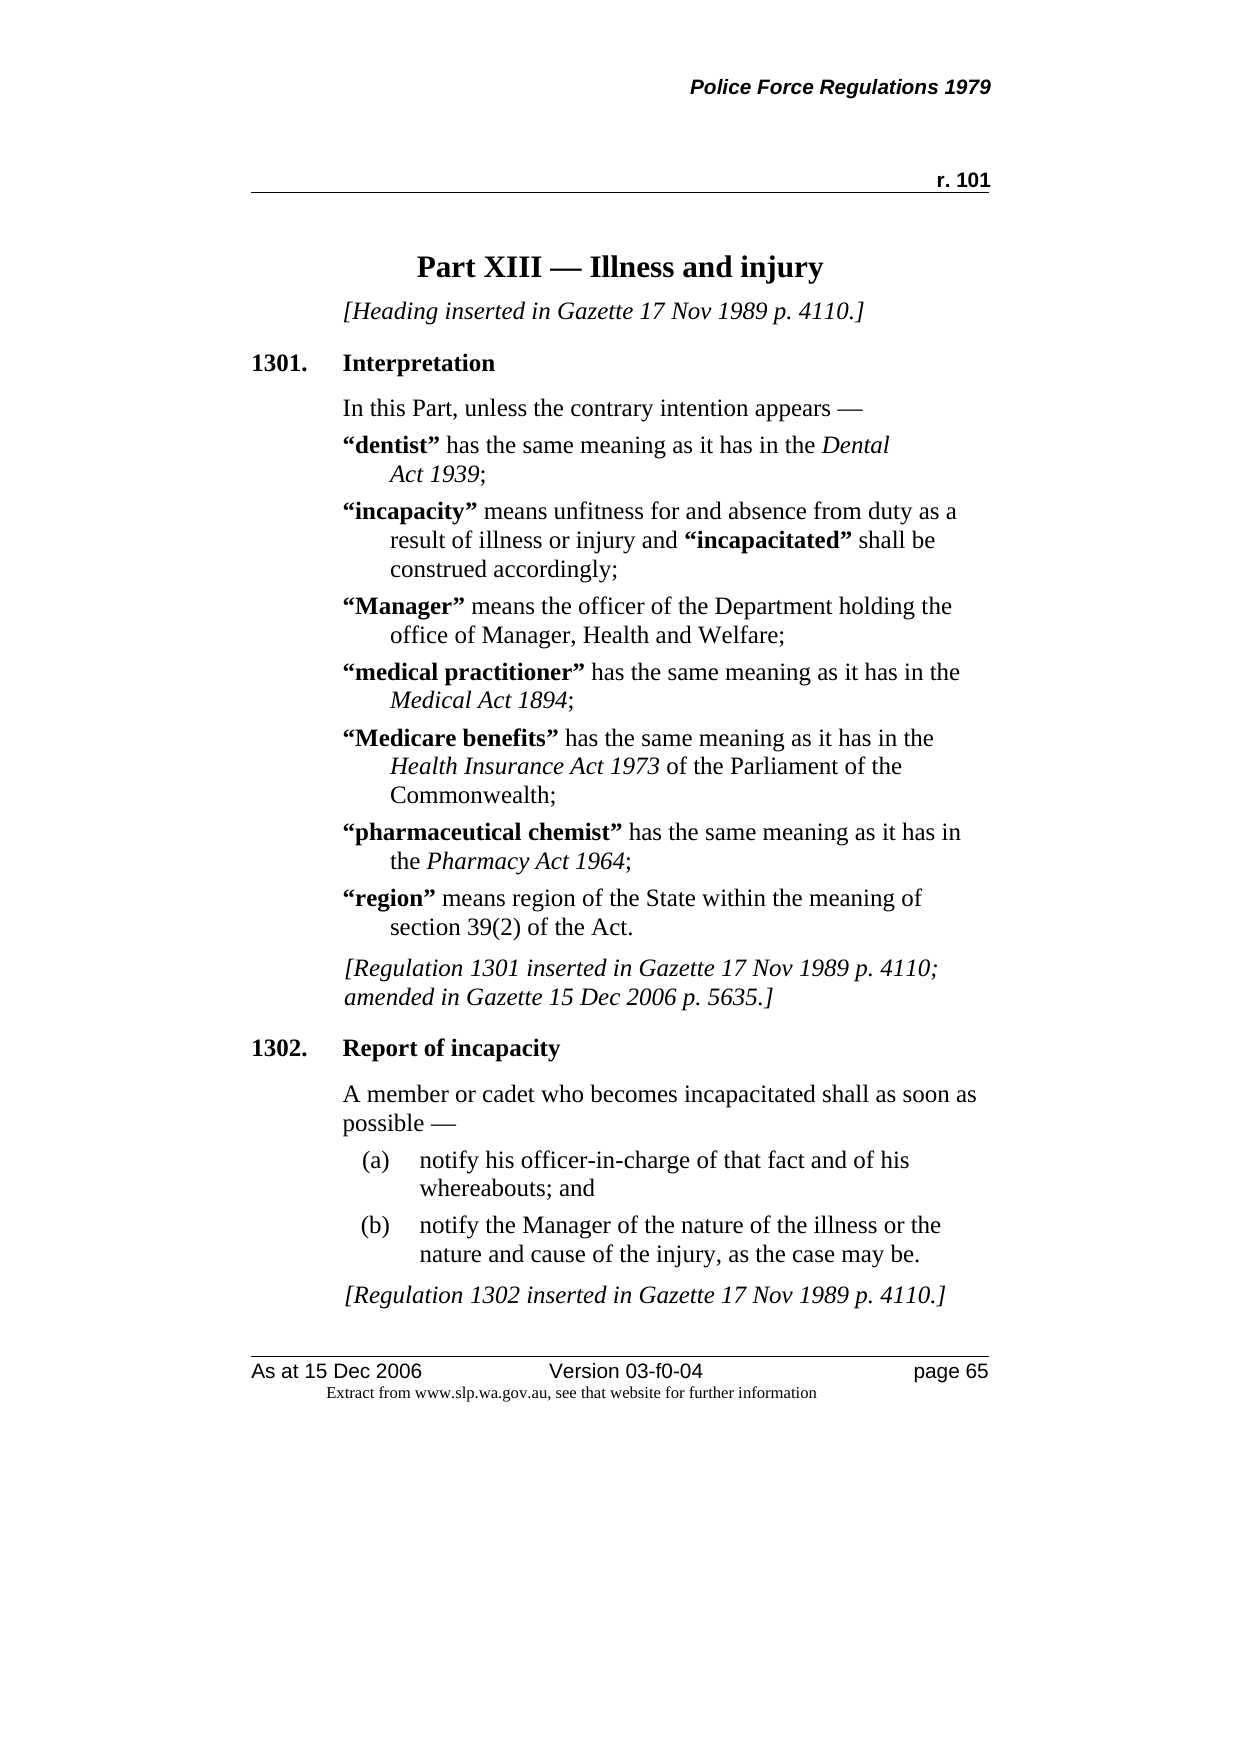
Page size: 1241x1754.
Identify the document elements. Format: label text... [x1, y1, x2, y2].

subtitle [Heading inserted in Gazette 17 Nov 1989 p. 4110.] [251, 296, 989, 325]
subtitle Part XIII — Illness and injury [251, 248, 989, 284]
text “dentist” has the same meaning as it has in the Dental Act 1939; [251, 431, 989, 488]
subtitle 1301. Interpretation [251, 348, 989, 377]
text “medical practitioner” has the same meaning as it has in the Medical Act 1894; [251, 657, 989, 714]
text (a) notify his officer-in-charge of that fact and of his whereabouts; and [251, 1145, 989, 1202]
text “incapacity” means unfitness for and absence from duty as a result of illness or injury and “incapacitated” shall be construed accordingly; [251, 496, 989, 583]
text [Regulation 1301 inserted in Gazette 17 Nov 1989 p. 4110; amended in Gazette 15 Dec 2006 p. 5635.] [251, 953, 989, 1011]
text [Regulation 1302 inserted in Gazette 17 Nov 1989 p. 4110.] [251, 1281, 989, 1309]
text A member or cadet who becomes incapacitated shall as soon as possible — [251, 1079, 989, 1136]
text “pharmaceutical chemist” has the same meaning as it has in the Pharmacy Act 1964; [251, 817, 989, 875]
text In this Part, unless the contrary intention appears — [251, 393, 989, 422]
text (b) notify the Manager of the nature of the illness or the nature and cause of the injury, as the case may be. [251, 1211, 989, 1268]
text “Manager” means the officer of the Department holding the office of Manager, Health and Welfare; [251, 591, 989, 648]
subtitle 1302. Report of incapacity [251, 1033, 989, 1062]
text “region” means region of the State within the meaning of section 39(2) of the Act. [251, 883, 989, 941]
text “Medicare benefits” has the same meaning as it has in the Health Insurance Act 1973 of the Parliament of the Commonwealth; [251, 723, 989, 809]
